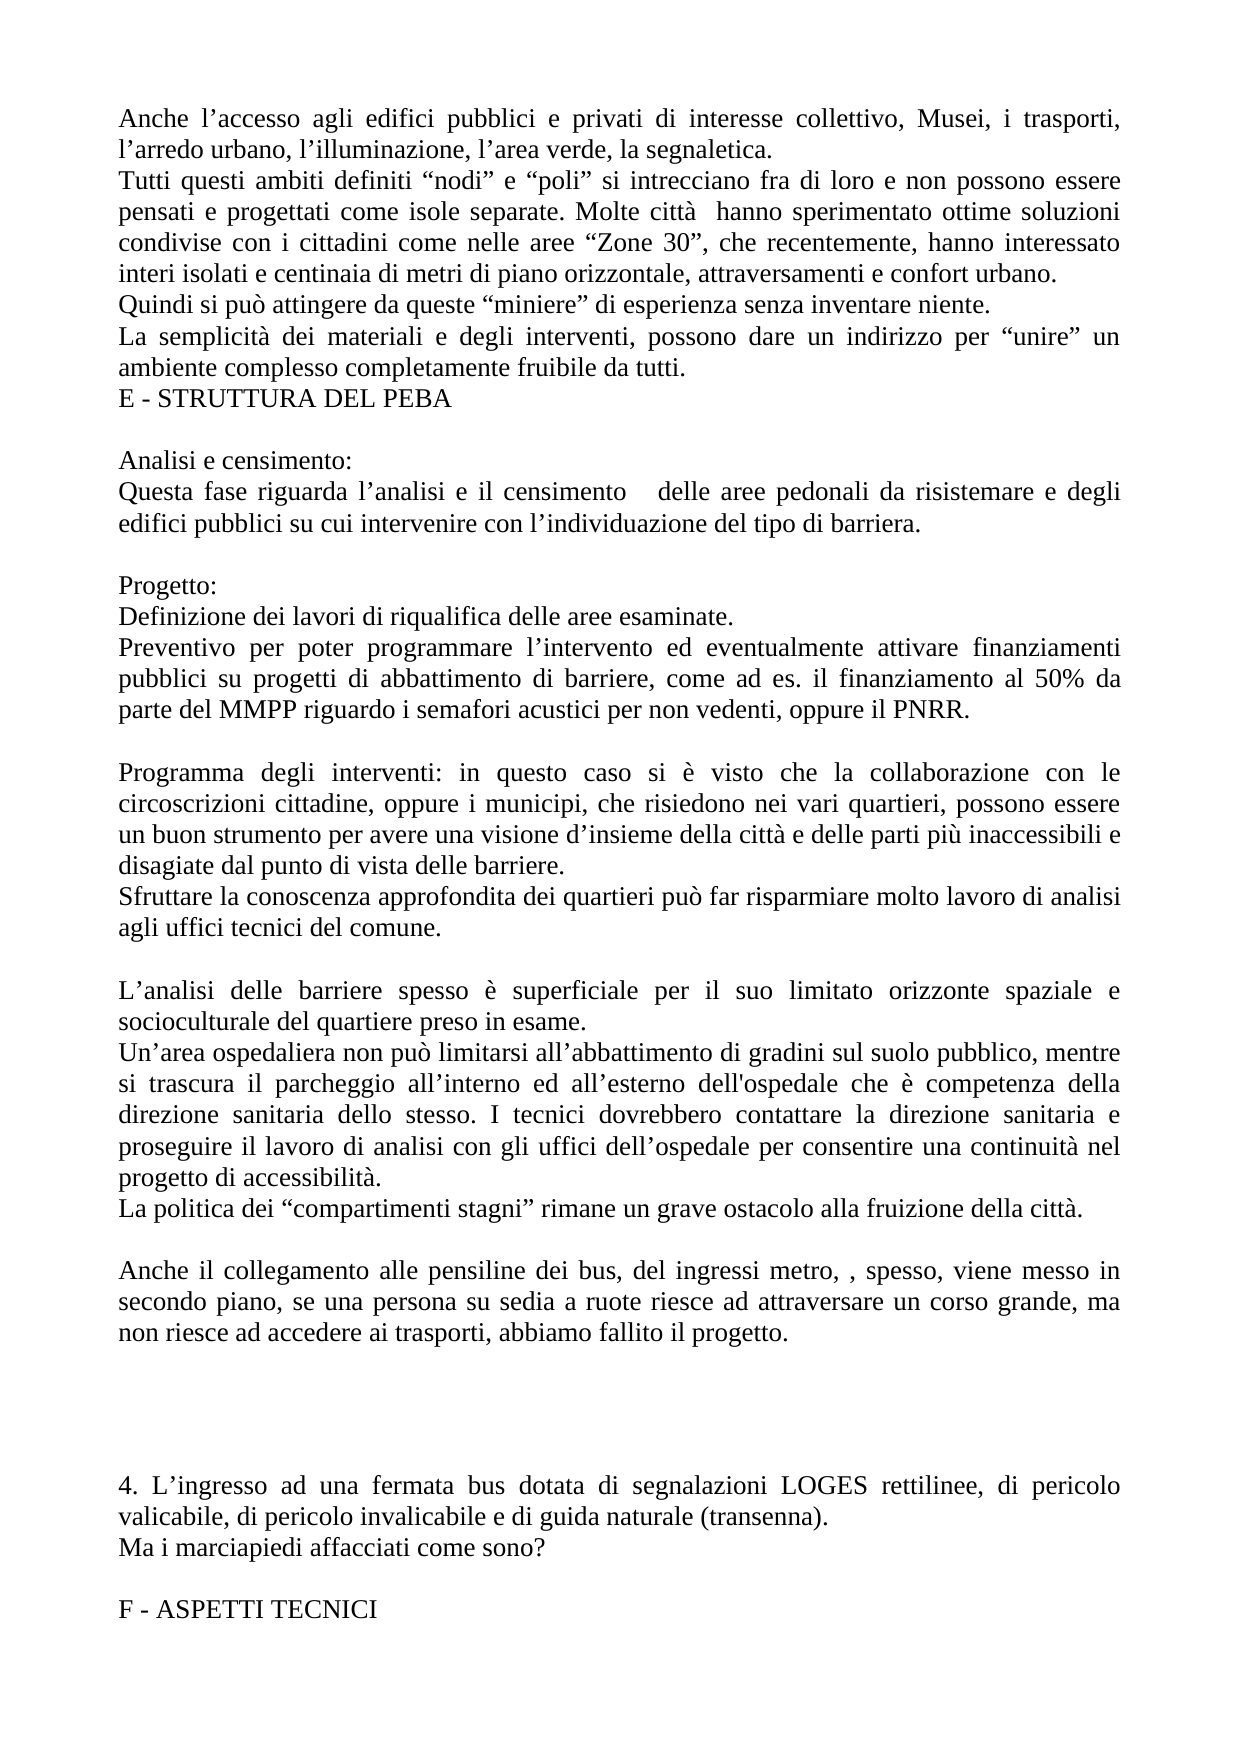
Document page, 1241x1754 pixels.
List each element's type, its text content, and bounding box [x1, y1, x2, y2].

text Un’area ospedaliera non può limitarsi all’abbattimento di gradini sul suolo pubblico, mentre si trascura il parcheggio all’interno ed all’esterno dell'ospedale che è competenza della direzione sanitaria dello stesso. I tecnici dovrebbero contattare la direzione sanitaria e proseguire il lavoro di analisi con gli uffici dell’ospedale per consentire una continuità nel progetto di accessibilità. [118, 1036, 1122, 1192]
text Quindi si può attingere da queste “miniere” di esperienza senza inventare niente. [118, 289, 1122, 320]
text E - STRUTTURA DEL PEBA [118, 382, 1122, 413]
text Sfruttare la conoscenza approfondita dei quartieri può far risparmiare molto lavoro di analisi agli uffici tecnici del comune. [118, 880, 1122, 943]
text La semplicità dei materiali e degli interventi, possono dare un indirizzo per “unire” un ambiente complesso completamente fruibile da tutti. [118, 320, 1122, 382]
text Tutti questi ambiti definiti “nodi” e “poli” si intrecciano fra di loro e non possono essere pensati e progettati come isole separate. Molte città hanno sperimentato ottime soluzioni condivise con i cittadini come nelle aree “Zone 30”, che recentemente, hanno interessato interi isolati e centinaia di metri di piano orizzontale, attraversamenti e confort urbano. [118, 164, 1122, 289]
text Progetto: [118, 569, 1122, 600]
text F - ASPETTI TECNICI [118, 1594, 1122, 1625]
text Definizione dei lavori di riqualifica delle aree esaminate. [118, 600, 1122, 631]
text Anche l’accesso agli edifici pubblici e privati di interesse collettivo, Musei, i trasporti, l’arredo urbano, l’illuminazione, l’area verde, la segnaletica. [118, 102, 1122, 164]
text Preventivo per poter programmare l’intervento ed eventualmente attivare finanziamenti pubblici su progetti di abbattimento di barriere, come ad es. il finanziamento al 50% da parte del MMPP riguardo i semafori acustici per non vedenti, oppure il PNRR. [118, 631, 1122, 725]
text La politica dei “compartimenti stagni” rimane un grave ostacolo alla fruizione della città. [118, 1192, 1122, 1223]
text Anche il collegamento alle pensiline dei bus, del ingressi metro, , spesso, viene messo in secondo piano, se una persona su sedia a ruote riesce ad attraversare un corso grande, ma non riesce ad accedere ai trasporti, abbiamo fallito il progetto. [118, 1254, 1122, 1348]
text Analisi e censimento: [118, 444, 1122, 476]
text Questa fase riguarda l’analisi e il censimento delle aree pedonali da risistemare e degli edifici pubblici su cui intervenire con l’individuazione del tipo di barriera. [118, 476, 1122, 538]
text L’analisi delle barriere spesso è superficiale per il suo limitato orizzonte spaziale e socioculturale del quartiere preso in esame. [118, 974, 1122, 1036]
text Programma degli interventi: in questo caso si è visto che la collaborazione con le circoscrizioni cittadine, oppure i municipi, che risiedono nei vari quartieri, possono essere un buon strumento per avere una visione d’insieme della città e delle parti più inaccessibili e disagiate dal punto di vista delle barriere. [118, 756, 1122, 880]
text Ma i marciapiedi affacciati come sono? [118, 1531, 1122, 1562]
text 4. L’ingresso ad una fermata bus dotata di segnalazioni LOGES rettilinee, di pericolo valicabile, di pericolo invalicabile e di guida naturale (transenna). [118, 1469, 1122, 1531]
